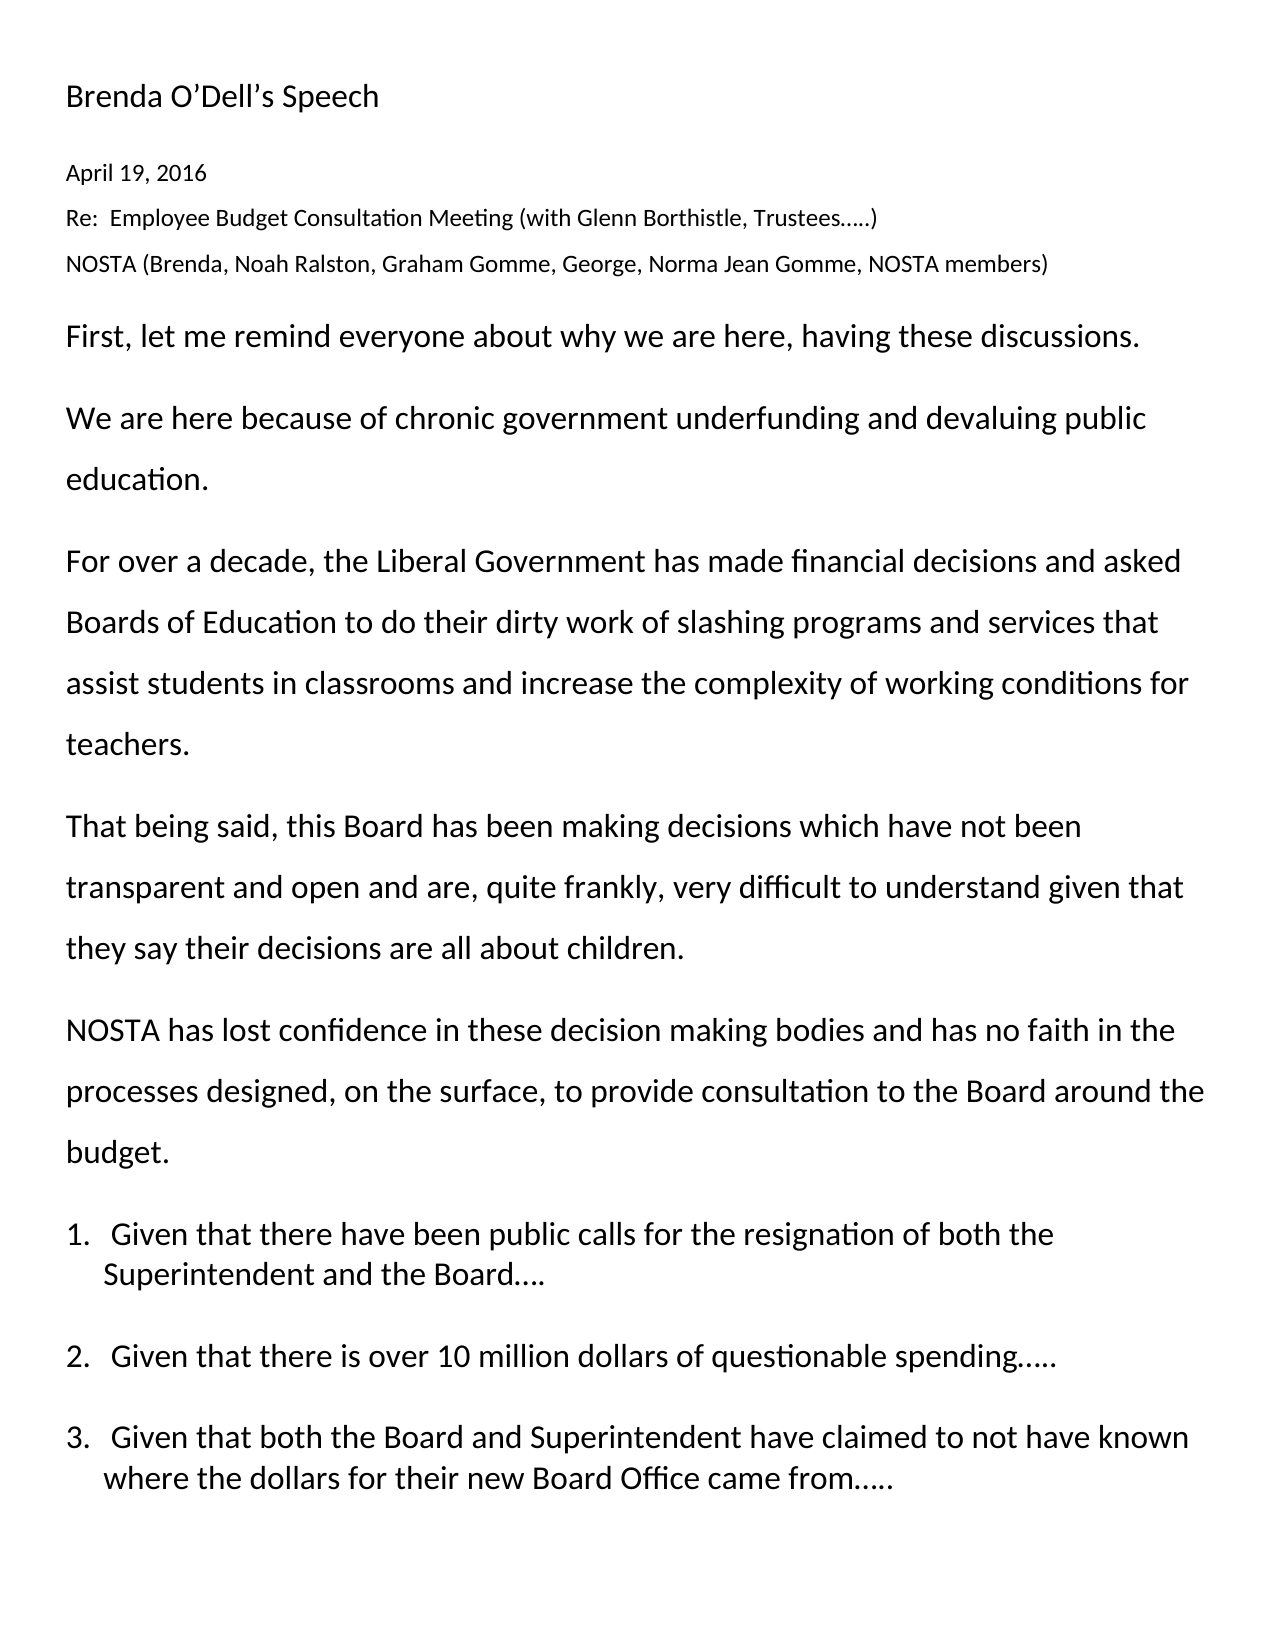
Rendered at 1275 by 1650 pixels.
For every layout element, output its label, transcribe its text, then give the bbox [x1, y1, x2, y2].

text We are here because of chronic government underfunding and devaluing public education. [66, 397, 1209, 498]
list Given that there have been public calls for the resignation of both the Superintendent and the Board…. [66, 1213, 1209, 1294]
list Given that both the Board and Superintendent have claimed to not have known where the dollars for their new Board Office came from….. [66, 1416, 1209, 1498]
text First, let me remind everyone about why we are here, having these discussions. [66, 315, 1209, 356]
text That being said, this Board has been making decisions which have not been transparent and open and are, quite frankly, very difficult to understand given that they say their decisions are all about children. [66, 805, 1209, 967]
text For over a decade, the Liberal Government has made financial decisions and asked Boards of Education to do their dirty work of slashing programs and services that assist students in classrooms and increase the complexity of working conditions for teachers. [66, 540, 1209, 763]
text NOSTA has lost confidence in these decision making bodies and has no faith in the processes designed, on the surface, to provide consultation to the Board around the budget. [66, 1009, 1209, 1171]
list Given that there is over 10 million dollars of questionable spending….. [66, 1335, 1209, 1376]
text April 19, 2016 Re: Employee Budget Consultation Meeting (with Glenn Borthistle, Trustees…..) NOSTA (Brenda, Noah Ralston, Graham Gomme, George, Norma Jean Gomme, NOSTA members) [66, 157, 1209, 279]
text Brenda O’Dell’s Speech [66, 75, 1209, 116]
